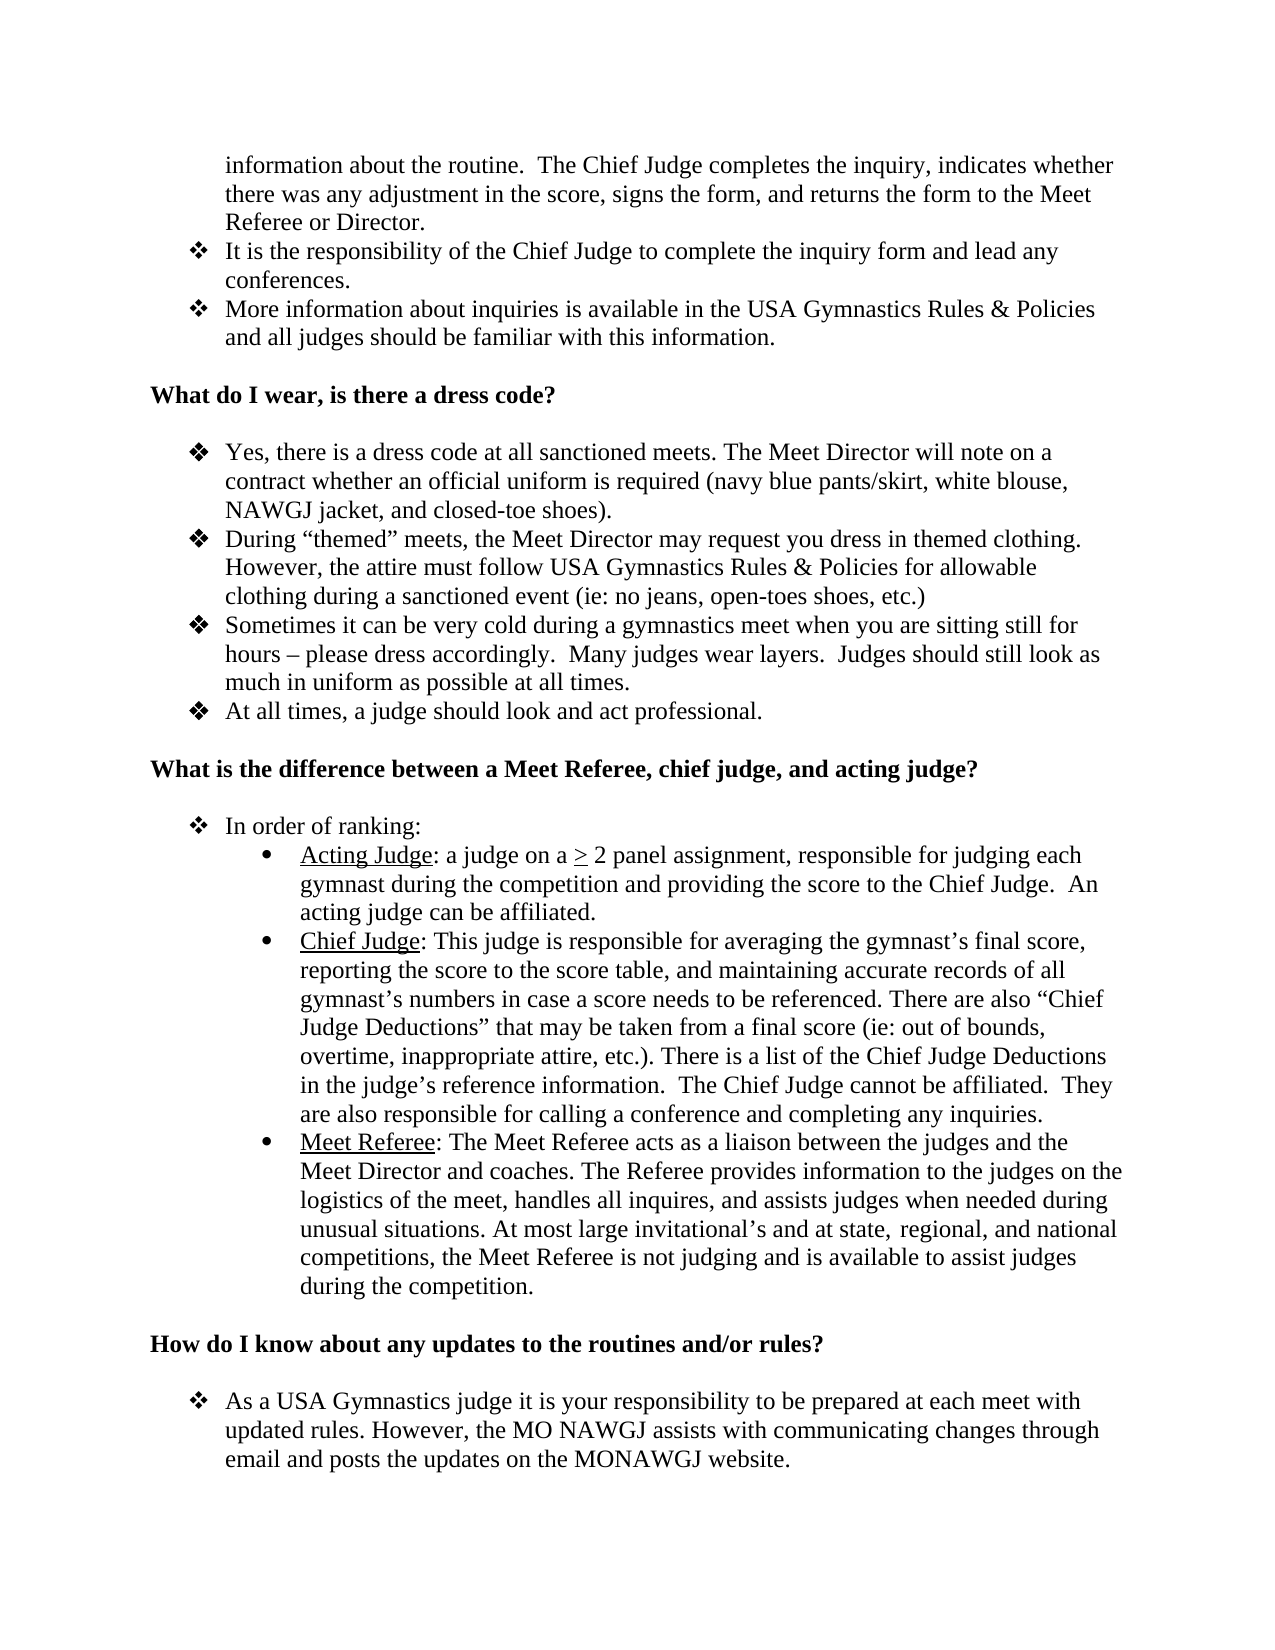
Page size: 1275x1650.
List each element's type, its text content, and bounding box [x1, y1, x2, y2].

list Chief Judge: This judge is responsible for averaging the gymnast’s final score, reporting the score to the score table, and maintaining accurate records of all gymnast’s numbers in case a score needs to be referenced. There are also “Chief Judge Deductions” that may be taken from a final score (ie: out of bounds, overtime, inappropriate attire, etc.). There is a list of the Chief Judge Deductions in the judge’s reference information. The Chief Judge cannot be affiliated. They are also responsible for calling a conference and completing any inquiries. [262, 926, 1125, 1127]
list At all times, a judge should look and act professional. [187, 696, 1125, 725]
list During “themed” meets, the Meet Director may request you dress in themed clothing. However, the attire must follow USA Gymnastics Rules & Policies for allowable clothing during a sanctioned event (ie: no jeans, open-toes shoes, etc.) [187, 524, 1125, 610]
text What is the difference between a Meet Referee, chief judge, and acting judge? [150, 754, 1125, 782]
list Yes, there is a dress code at all sanctioned meets. The Meet Director will note on a contract whether an official uniform is required (navy blue pants/skirt, white blouse, NAWGJ jacket, and closed-toe shoes). [187, 437, 1125, 524]
list In order of ranking: [187, 811, 1125, 840]
list Sometimes it can be very cold during a gymnastics meet when you are sitting still for hours – please dress accordingly. Many judges wear layers. Judges should still look as much in uniform as possible at all times. [187, 610, 1125, 696]
text What do I wear, is there a dress code? [150, 380, 1125, 409]
list Meet Referee: The Meet Referee acts as a liaison between the judges and the Meet Director and coaches. The Referee provides information to the judges on the logistics of the meet, handles all inquires, and assists judges when needed during unusual situations. At most large invitational’s and at state, regional, and national competitions, the Meet Referee is not judging and is available to assist judges during the competition. [262, 1127, 1125, 1300]
list More information about inquiries is available in the USA Gymnastics Rules & Policies and all judges should be familiar with this information. [187, 294, 1125, 351]
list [187, 150, 1125, 236]
list Acting Judge: a judge on a > 2 panel assignment, responsible for judging each gymnast during the competition and providing the score to the Chief Judge. An acting judge can be affiliated. [262, 840, 1125, 926]
list As a USA Gymnastics judge it is your responsibility to be prepared at each meet with updated rules. However, the MO NAWGJ assists with communicating changes through email and posts the updates on the MONAWGJ website. [187, 1386, 1125, 1472]
list It is the responsibility of the Chief Judge to complete the inquiry form and lead any conferences. [187, 236, 1125, 294]
text How do I know about any updates to the routines and/or rules? [150, 1329, 1125, 1357]
